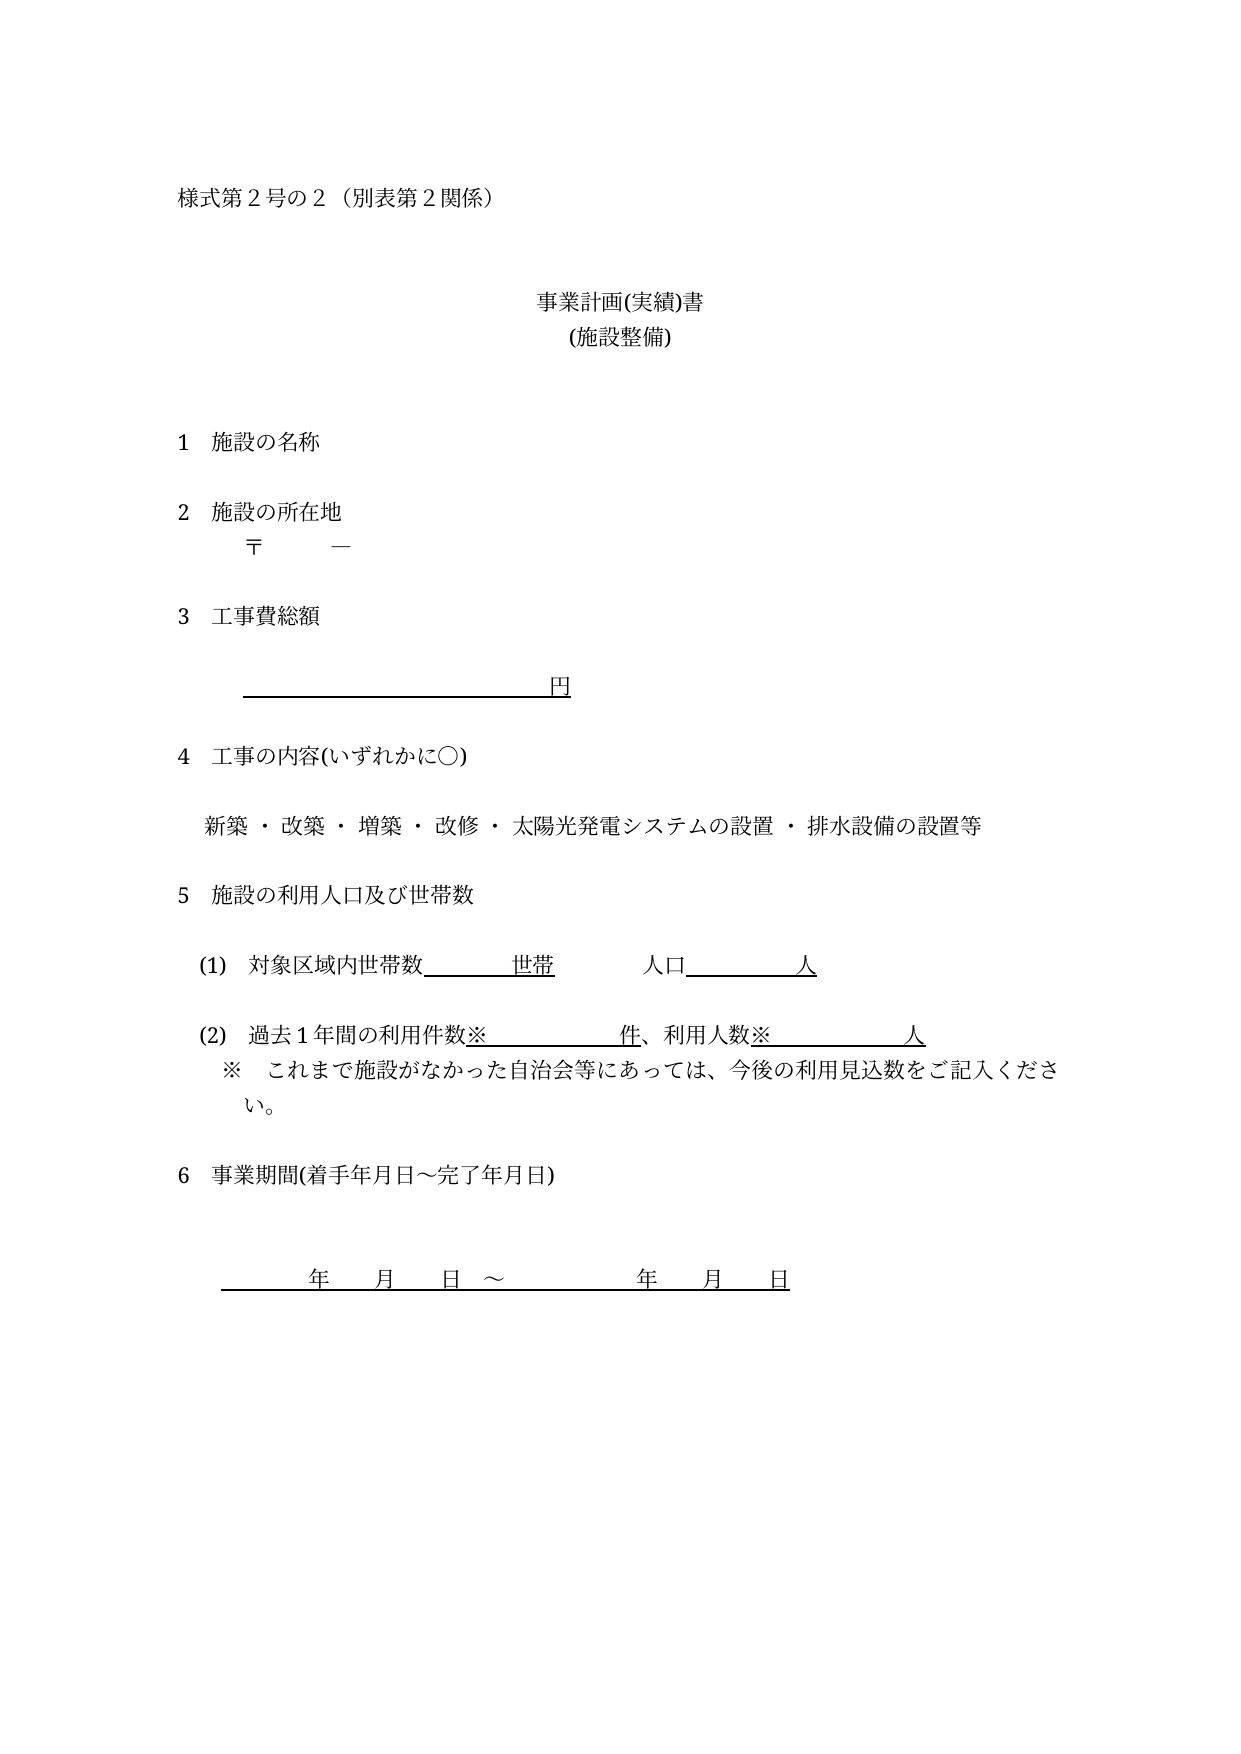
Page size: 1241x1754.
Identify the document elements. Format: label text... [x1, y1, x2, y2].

text 1 施設の名称 [177, 423, 1063, 458]
text ※ これまで施設がなかった自治会等にあっては、今後の利用見込数をご記入ください。 [177, 1051, 1063, 1121]
text 5 施設の利用人口及び世帯数 [177, 877, 1063, 912]
text 事業計画(実績)書 [177, 284, 1063, 319]
text (2) 過去1年間の利用件数※ 件、利用人数※ 人 [177, 1017, 1063, 1051]
text (施設整備) [177, 319, 1063, 353]
text 円 [177, 668, 1063, 702]
text 3 工事費総額 [177, 598, 1063, 633]
text 新築 ・ 改築 ・ 増築 ・ 改修 ・ 太陽光発電システムの設置 ・ 排水設備の設置等 [177, 807, 1063, 842]
text (1) 対象区域内世帯数 世帯 人口 人 [177, 947, 1063, 982]
text 様式第２号の２（別表第２関係） [177, 179, 1063, 214]
text 4 工事の内容(いずれかに○) [177, 737, 1063, 772]
text 6 事業期間(着手年月日～完了年月日) [177, 1156, 1063, 1191]
text 〒 ― [177, 528, 1063, 563]
text 2 施設の所在地 [177, 493, 1063, 528]
text 年 月 日 ～ 年 月 日 [177, 1261, 1063, 1296]
